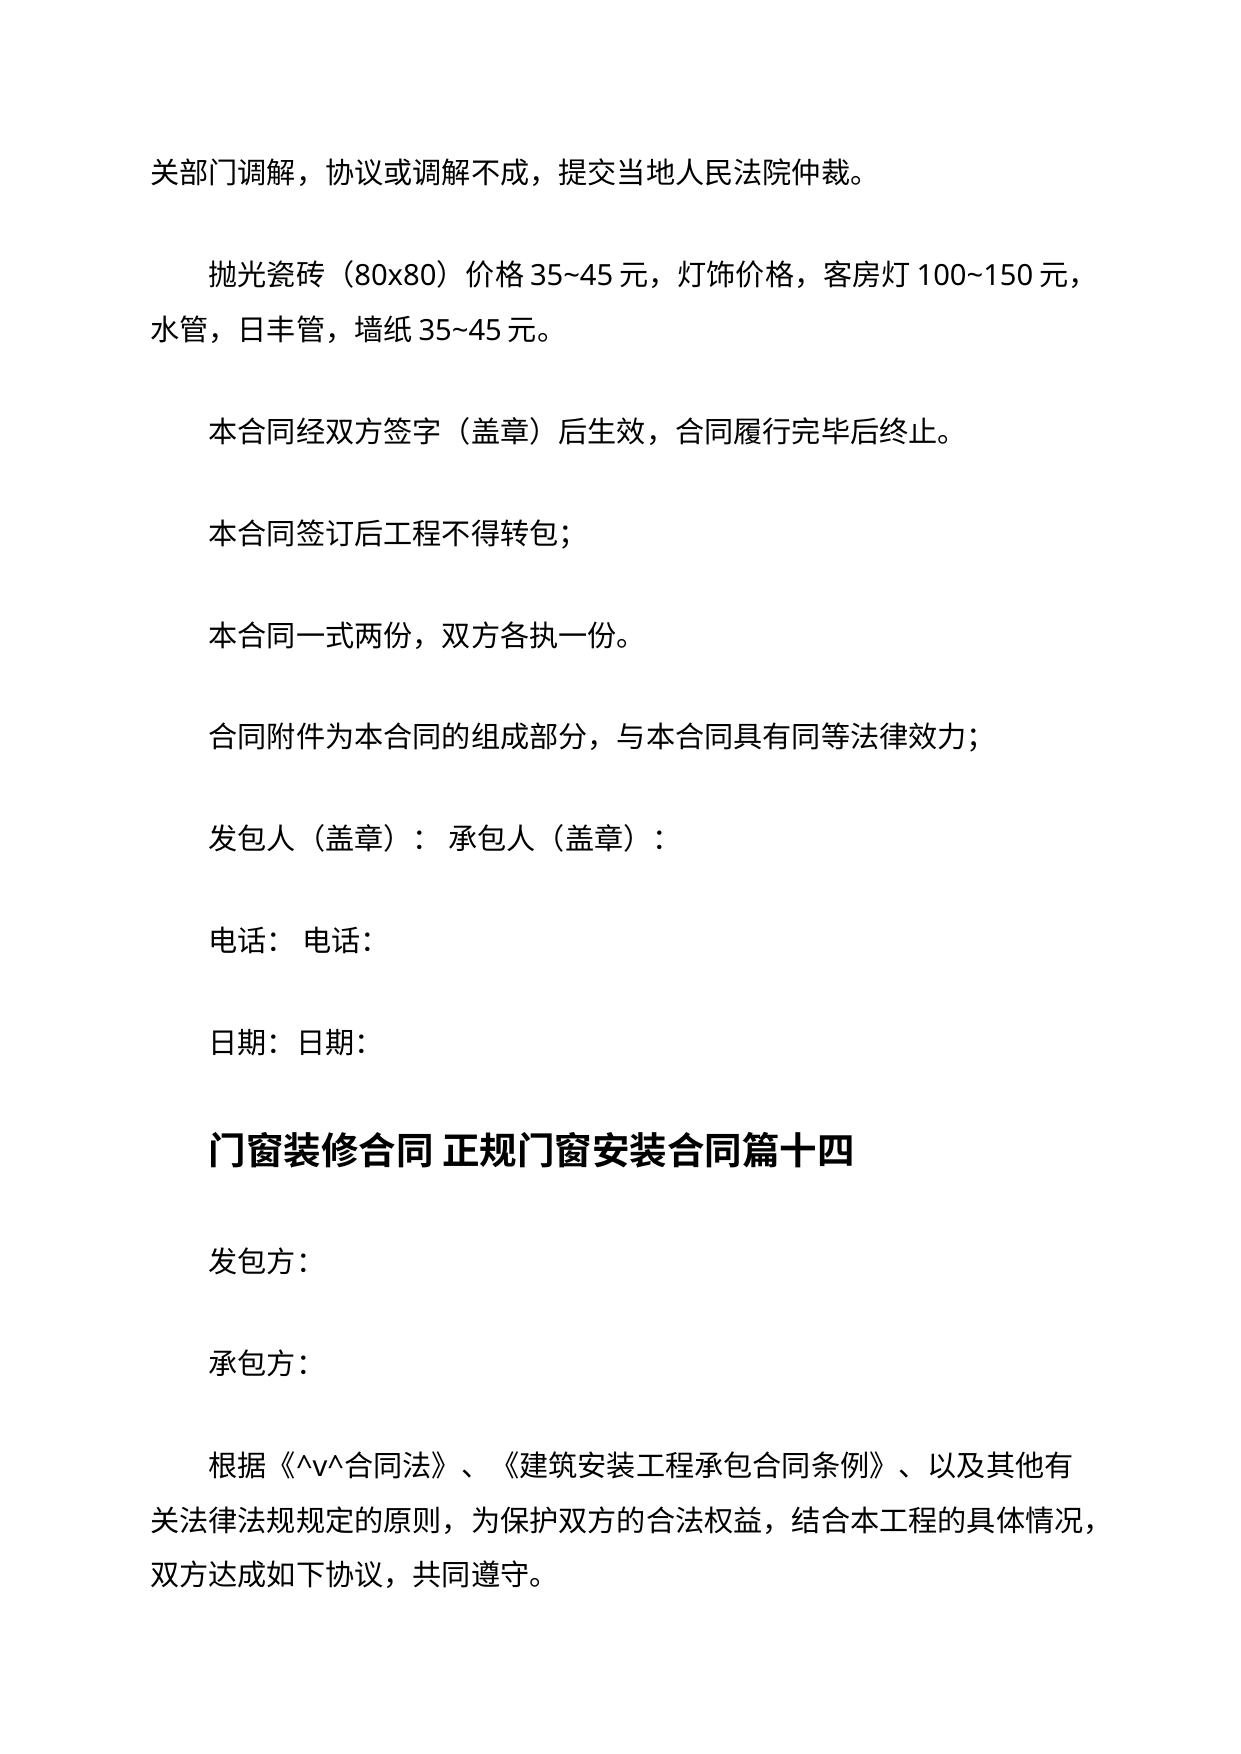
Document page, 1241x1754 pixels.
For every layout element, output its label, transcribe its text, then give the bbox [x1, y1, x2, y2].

text 本合同签订后工程不得转包； [150, 511, 1090, 553]
text 发包方： [150, 1238, 1090, 1281]
text 本合同经双方签字（盖章）后生效，合同履行完毕后终止。 [150, 409, 1090, 451]
text 抛光瓷砖（80x80）价格35~45元，灯饰价格，客房灯100~150元，水管，日丰管，墙纸35~45元。 [150, 252, 1090, 349]
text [150, 150, 1090, 192]
text 门窗装修合同 正规门窗安装合同篇十四 [150, 1121, 1090, 1175]
text 根据《^v^合同法》、《建筑安装工程承包合同条例》、以及其他有关法律法规规定的原则，为保护双方的合法权益，结合本工程的具体情况，双方达成如下协议，共同遵守。 [150, 1442, 1090, 1594]
text 承包方： [150, 1340, 1090, 1383]
text 日期：日期： [150, 1019, 1090, 1062]
text 发包人（盖章）： 承包人（盖章）： [150, 816, 1090, 858]
text 本合同一式两份，双方各执一份。 [150, 612, 1090, 654]
text 电话： 电话： [150, 918, 1090, 960]
text 合同附件为本合同的组成部分，与本合同具有同等法律效力； [150, 714, 1090, 756]
